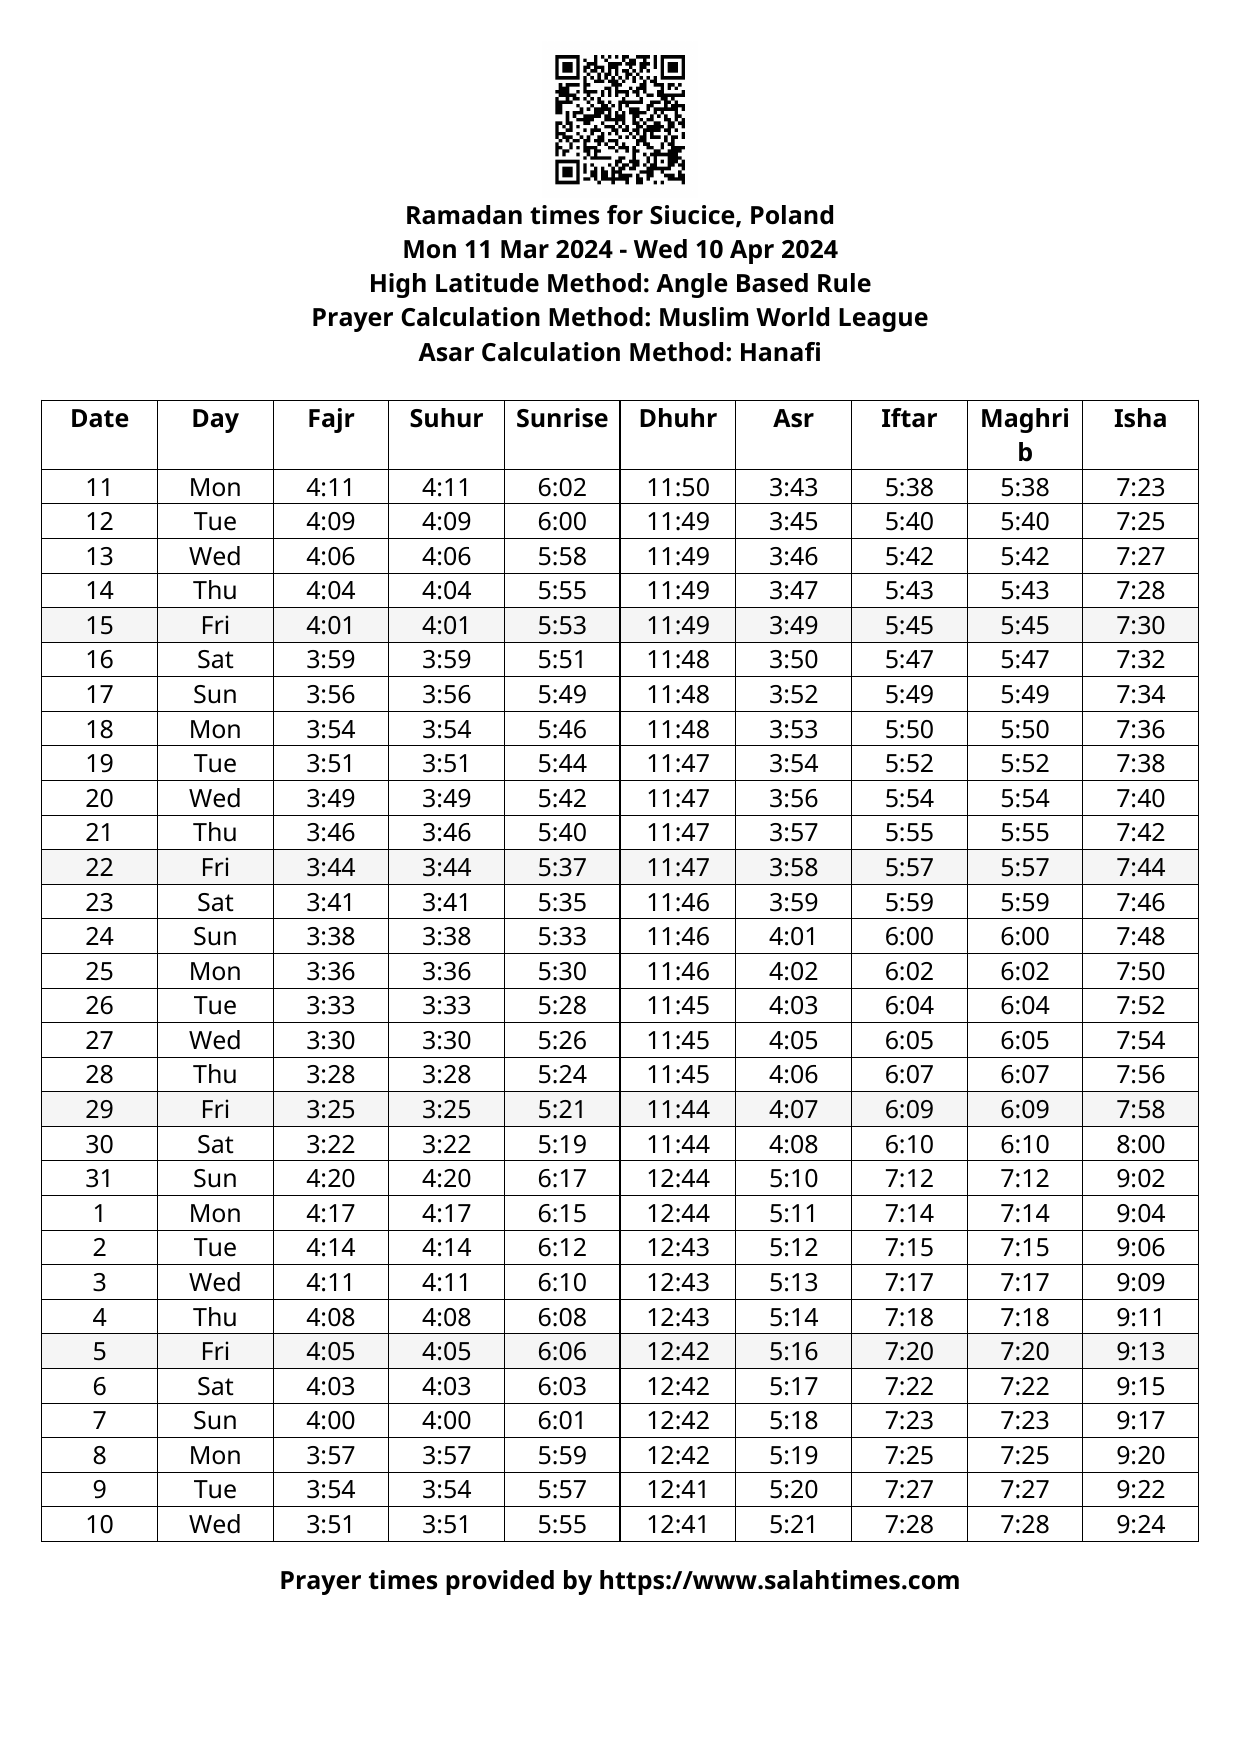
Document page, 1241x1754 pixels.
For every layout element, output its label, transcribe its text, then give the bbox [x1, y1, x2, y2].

table_cell Thu [158, 816, 273, 849]
table_cell 5:12 [736, 1231, 851, 1264]
table_cell 5:59 [968, 885, 1082, 918]
table_cell 5:21 [736, 1507, 851, 1541]
table_cell 11:46 [621, 919, 735, 953]
table_cell 6:02 [968, 954, 1082, 987]
table_cell 29 [42, 1092, 157, 1126]
table_cell Tue [158, 504, 273, 538]
text Ramadan times for Siucice, Poland [42, 198, 1198, 232]
table_cell Tue [158, 1473, 273, 1506]
table_cell 5:59 [852, 885, 967, 918]
table_cell 5:55 [852, 816, 967, 849]
table_cell 3:22 [389, 1127, 504, 1160]
table_cell 3:33 [389, 989, 504, 1022]
table_cell 11:47 [621, 816, 735, 849]
table_cell 11:47 [621, 781, 735, 814]
table_cell 5:20 [736, 1473, 851, 1506]
table_cell 25 [42, 954, 157, 987]
table_cell 7:25 [1083, 504, 1198, 538]
table_cell 3:50 [736, 643, 851, 676]
table_cell 3:47 [736, 574, 851, 607]
table_cell 7:42 [1083, 816, 1198, 849]
table_cell Mon [158, 1196, 273, 1229]
table_cell 7:17 [968, 1265, 1082, 1299]
table_header Asr [736, 401, 851, 469]
table_cell 7:56 [1083, 1058, 1198, 1091]
table_cell 11:49 [621, 539, 735, 572]
table_cell 7:25 [968, 1438, 1082, 1472]
table_cell 18 [42, 712, 157, 745]
table_cell 19 [42, 746, 157, 780]
table_header Day [158, 401, 273, 469]
table_cell 9:02 [1083, 1161, 1198, 1195]
table_cell 23 [42, 885, 157, 918]
table_cell 5:38 [968, 470, 1082, 503]
table_cell Sat [158, 643, 273, 676]
table_cell Wed [158, 539, 273, 572]
table_cell 6:00 [852, 919, 967, 953]
table_cell 6:00 [968, 919, 1082, 953]
table_cell 5:13 [736, 1265, 851, 1299]
table_cell 12:42 [621, 1438, 735, 1472]
table_cell 9:24 [1083, 1507, 1198, 1541]
table_cell 3:49 [736, 608, 851, 642]
table_cell Thu [158, 1058, 273, 1091]
table_cell 6:04 [852, 989, 967, 1022]
text High Latitude Method: Angle Based Rule [42, 266, 1198, 300]
table_cell 7:34 [1083, 677, 1198, 711]
table_cell 3:59 [736, 885, 851, 918]
table_cell 9:11 [1083, 1300, 1198, 1333]
table_cell 11:50 [621, 470, 735, 503]
table_cell 20 [42, 781, 157, 814]
table_cell 9:04 [1083, 1196, 1198, 1229]
text Asar Calculation Method: Hanafi [42, 334, 1198, 368]
table_cell 4:11 [389, 1265, 504, 1299]
table_cell 7:30 [1083, 608, 1198, 642]
table_header Sunrise [505, 401, 619, 469]
table_cell 6:08 [505, 1300, 619, 1333]
picture [542, 41, 699, 198]
table_cell 4:08 [736, 1127, 851, 1160]
table_cell Fri [158, 1334, 273, 1368]
table_cell 3:45 [736, 504, 851, 538]
table_cell 7:14 [968, 1196, 1082, 1229]
table_cell 7:46 [1083, 885, 1198, 918]
table_cell Wed [158, 781, 273, 814]
table_cell Mon [158, 470, 273, 503]
table_cell 28 [42, 1058, 157, 1091]
table_cell Sat [158, 1127, 273, 1160]
table_cell 5:45 [968, 608, 1082, 642]
table_cell 3:44 [274, 850, 388, 884]
table_cell 5:26 [505, 1023, 619, 1057]
table_cell 3:58 [736, 850, 851, 884]
table_cell 4:05 [736, 1023, 851, 1057]
table_cell 30 [42, 1127, 157, 1160]
table_header Fajr [274, 401, 388, 469]
table_cell 9:22 [1083, 1473, 1198, 1506]
table_cell 17 [42, 677, 157, 711]
table_cell 4:00 [389, 1404, 504, 1437]
table_header Iftar [852, 401, 967, 469]
table_cell 4:04 [274, 574, 388, 607]
table_cell 12:42 [621, 1404, 735, 1437]
table_cell 3:51 [389, 746, 504, 780]
table_cell 4:11 [389, 470, 504, 503]
table_cell 3:36 [274, 954, 388, 987]
table_cell 3:36 [389, 954, 504, 987]
table_cell 11:48 [621, 677, 735, 711]
table_cell Wed [158, 1023, 273, 1057]
table_cell 4:11 [274, 470, 388, 503]
table_cell 7:28 [852, 1507, 967, 1541]
table_cell Tue [158, 989, 273, 1022]
table_cell Thu [158, 574, 273, 607]
table_cell 8 [42, 1438, 157, 1472]
table_cell 7:54 [1083, 1023, 1198, 1057]
table_cell 7 [42, 1404, 157, 1437]
table_cell 31 [42, 1161, 157, 1195]
table_cell 6:15 [505, 1196, 619, 1229]
table_cell 3:30 [274, 1023, 388, 1057]
table_cell 7:28 [1083, 574, 1198, 607]
table_cell 11:47 [621, 746, 735, 780]
table_cell 5:59 [505, 1438, 619, 1472]
table_cell 3:22 [274, 1127, 388, 1160]
table_cell 11:44 [621, 1127, 735, 1160]
table_cell 11:45 [621, 989, 735, 1022]
text Prayer times provided by https://www.salahtimes.com [42, 1563, 1198, 1597]
table_cell 7:36 [1083, 712, 1198, 745]
table_cell 26 [42, 989, 157, 1022]
table_cell 7:40 [1083, 781, 1198, 814]
table_cell 6:07 [852, 1058, 967, 1091]
table_cell 12:43 [621, 1300, 735, 1333]
table_cell 4:02 [736, 954, 851, 987]
table_cell 3:44 [389, 850, 504, 884]
table_cell 7:18 [852, 1300, 967, 1333]
table_cell 5:19 [505, 1127, 619, 1160]
table_cell 6:12 [505, 1231, 619, 1264]
table_cell 22 [42, 850, 157, 884]
text Mon 11 Mar 2024 - Wed 10 Apr 2024 [42, 232, 1198, 266]
table_cell 7:23 [968, 1404, 1082, 1437]
table_cell 3:52 [736, 677, 851, 711]
table_cell 5:40 [852, 504, 967, 538]
table_cell 5:55 [968, 816, 1082, 849]
table_cell 5:55 [505, 574, 619, 607]
table_cell 7:27 [968, 1473, 1082, 1506]
table_cell 4:04 [389, 574, 504, 607]
table_cell 4:03 [274, 1369, 388, 1402]
table_cell 5 [42, 1334, 157, 1368]
table_cell 6:03 [505, 1369, 619, 1402]
table_cell 5:42 [505, 781, 619, 814]
table_cell 4:20 [389, 1161, 504, 1195]
table_cell 5:43 [968, 574, 1082, 607]
table_cell 3:49 [389, 781, 504, 814]
table_cell 12:41 [621, 1473, 735, 1506]
table_cell 5:24 [505, 1058, 619, 1091]
table_cell 3:46 [274, 816, 388, 849]
table_cell 4:09 [274, 504, 388, 538]
table_cell 21 [42, 816, 157, 849]
table_cell 3:54 [736, 746, 851, 780]
table_cell 7:22 [968, 1369, 1082, 1402]
table_cell 4:03 [736, 989, 851, 1022]
table_cell Mon [158, 1438, 273, 1472]
table_cell 5:35 [505, 885, 619, 918]
table_cell 5:54 [852, 781, 967, 814]
table_cell 6:10 [505, 1265, 619, 1299]
table_cell 5:21 [505, 1092, 619, 1126]
table_cell 6:05 [968, 1023, 1082, 1057]
table_cell 7:20 [852, 1334, 967, 1368]
table_cell 4:06 [389, 539, 504, 572]
table_cell 11:49 [621, 608, 735, 642]
table_cell 7:48 [1083, 919, 1198, 953]
table_cell Sat [158, 885, 273, 918]
table_cell 3:57 [389, 1438, 504, 1472]
table_cell 5:47 [968, 643, 1082, 676]
table_cell 4:03 [389, 1369, 504, 1402]
table_cell 13 [42, 539, 157, 572]
table_cell 9:13 [1083, 1334, 1198, 1368]
table_cell 9:09 [1083, 1265, 1198, 1299]
table_cell 3:54 [389, 712, 504, 745]
table_cell 5:28 [505, 989, 619, 1022]
table_cell 12:42 [621, 1334, 735, 1368]
table_cell 6:02 [505, 470, 619, 503]
table_cell 7:50 [1083, 954, 1198, 987]
table_header Isha [1083, 401, 1198, 469]
table_cell 3:56 [389, 677, 504, 711]
table_cell 7:15 [968, 1231, 1082, 1264]
table_cell 5:50 [852, 712, 967, 745]
table_cell 3:56 [736, 781, 851, 814]
table_cell 5:44 [505, 746, 619, 780]
table_cell 11:45 [621, 1023, 735, 1057]
table_cell Sun [158, 919, 273, 953]
table_cell 6:10 [968, 1127, 1082, 1160]
table_cell 3:49 [274, 781, 388, 814]
table_cell 5:49 [852, 677, 967, 711]
table_cell 4:14 [274, 1231, 388, 1264]
table_cell 6:00 [505, 504, 619, 538]
table_cell 4:06 [736, 1058, 851, 1091]
table_cell 7:23 [852, 1404, 967, 1437]
table_cell 5:30 [505, 954, 619, 987]
table_cell 3:38 [389, 919, 504, 953]
table_cell 5:19 [736, 1438, 851, 1472]
table_cell 5:37 [505, 850, 619, 884]
table_cell 7:28 [968, 1507, 1082, 1541]
table_cell 4:06 [274, 539, 388, 572]
table_cell 6:04 [968, 989, 1082, 1022]
table_cell 7:38 [1083, 746, 1198, 780]
table_cell 5:57 [852, 850, 967, 884]
table_cell 4:17 [274, 1196, 388, 1229]
table_cell 12 [42, 504, 157, 538]
table_cell 3:28 [274, 1058, 388, 1091]
table_cell 4:01 [274, 608, 388, 642]
table_cell 3:53 [736, 712, 851, 745]
table_cell 11:45 [621, 1058, 735, 1091]
table_cell 3:33 [274, 989, 388, 1022]
table_cell Sat [158, 1369, 273, 1402]
table_cell 5:46 [505, 712, 619, 745]
table_cell 5:45 [852, 608, 967, 642]
table_cell 9:15 [1083, 1369, 1198, 1402]
table_cell 4 [42, 1300, 157, 1333]
table_cell Fri [158, 608, 273, 642]
table_cell 5:33 [505, 919, 619, 953]
table_cell 6:02 [852, 954, 967, 987]
table_cell 4:07 [736, 1092, 851, 1126]
table_cell 24 [42, 919, 157, 953]
table_cell 5:55 [505, 1507, 619, 1541]
table_cell Sun [158, 1404, 273, 1437]
table_cell 3:59 [274, 643, 388, 676]
table_cell 4:14 [389, 1231, 504, 1264]
table_cell 9:06 [1083, 1231, 1198, 1264]
text Prayer Calculation Method: Muslim World League [42, 300, 1198, 334]
table_cell 4:17 [389, 1196, 504, 1229]
table_cell 7:20 [968, 1334, 1082, 1368]
table_cell 11:44 [621, 1092, 735, 1126]
table_cell Thu [158, 1300, 273, 1333]
table_cell 7:22 [852, 1369, 967, 1402]
table_cell 5:57 [968, 850, 1082, 884]
table_cell 3:57 [274, 1438, 388, 1472]
table_cell 7:32 [1083, 643, 1198, 676]
table_cell 6:01 [505, 1404, 619, 1437]
table_cell 4:08 [274, 1300, 388, 1333]
table_cell 3:51 [389, 1507, 504, 1541]
table_cell 12:43 [621, 1265, 735, 1299]
table_cell 3:41 [274, 885, 388, 918]
table_cell 7:44 [1083, 850, 1198, 884]
table_cell 6:05 [852, 1023, 967, 1057]
table_cell 3:25 [274, 1092, 388, 1126]
table_cell 5:53 [505, 608, 619, 642]
table_cell 3:57 [736, 816, 851, 849]
table_cell 4:09 [389, 504, 504, 538]
table_cell 7:15 [852, 1231, 967, 1264]
table_cell 5:42 [852, 539, 967, 572]
table_cell 6:09 [852, 1092, 967, 1126]
table_cell 5:10 [736, 1161, 851, 1195]
table_cell 5:17 [736, 1369, 851, 1402]
table_cell 5:18 [736, 1404, 851, 1437]
table_cell 7:27 [852, 1473, 967, 1506]
table_cell 3:54 [389, 1473, 504, 1506]
table_cell 11:46 [621, 885, 735, 918]
table_cell 3:38 [274, 919, 388, 953]
table_header Maghrib [968, 401, 1082, 469]
table_cell 5:38 [852, 470, 967, 503]
table_cell 10 [42, 1507, 157, 1541]
table_header Suhur [389, 401, 504, 469]
table_cell 3:59 [389, 643, 504, 676]
table_cell 5:16 [736, 1334, 851, 1368]
table_cell 7:14 [852, 1196, 967, 1229]
table_cell 9:20 [1083, 1438, 1198, 1472]
table_cell 6:07 [968, 1058, 1082, 1091]
table_cell 5:14 [736, 1300, 851, 1333]
table_cell 15 [42, 608, 157, 642]
table_cell Tue [158, 1231, 273, 1264]
table_cell 12:44 [621, 1161, 735, 1195]
table_cell 4:01 [736, 919, 851, 953]
table_cell 3:41 [389, 885, 504, 918]
table_cell 3:46 [389, 816, 504, 849]
table_cell 3:54 [274, 712, 388, 745]
table_cell 7:18 [968, 1300, 1082, 1333]
table_cell Mon [158, 712, 273, 745]
table_cell 3:43 [736, 470, 851, 503]
table_cell 27 [42, 1023, 157, 1057]
table_cell 9 [42, 1473, 157, 1506]
table_header Dhuhr [621, 401, 735, 469]
table_cell 4:11 [274, 1265, 388, 1299]
table_cell 7:58 [1083, 1092, 1198, 1126]
table_cell 6 [42, 1369, 157, 1402]
table_cell 7:23 [1083, 470, 1198, 503]
table_cell Mon [158, 954, 273, 987]
table_cell 5:42 [968, 539, 1082, 572]
table_cell 4:00 [274, 1404, 388, 1437]
table_cell 4:05 [274, 1334, 388, 1368]
table_cell Sun [158, 677, 273, 711]
table_cell 5:49 [968, 677, 1082, 711]
table_cell 5:49 [505, 677, 619, 711]
table_cell 11:49 [621, 504, 735, 538]
table_cell 5:54 [968, 781, 1082, 814]
table_cell 11:46 [621, 954, 735, 987]
table_cell 4:01 [389, 608, 504, 642]
table_cell 5:11 [736, 1196, 851, 1229]
table_cell 11:47 [621, 850, 735, 884]
table_cell 2 [42, 1231, 157, 1264]
table_cell 11:48 [621, 712, 735, 745]
table_cell 7:27 [1083, 539, 1198, 572]
table_header Date [42, 401, 157, 469]
table_cell 3:56 [274, 677, 388, 711]
table_cell 4:05 [389, 1334, 504, 1368]
table_cell Sun [158, 1161, 273, 1195]
table_cell Wed [158, 1265, 273, 1299]
table_cell 12:41 [621, 1507, 735, 1541]
table_cell 7:12 [968, 1161, 1082, 1195]
table_cell 11:49 [621, 574, 735, 607]
table_cell 12:44 [621, 1196, 735, 1229]
table_cell 16 [42, 643, 157, 676]
table_cell 5:51 [505, 643, 619, 676]
table_cell 5:57 [505, 1473, 619, 1506]
table_cell 5:58 [505, 539, 619, 572]
table_cell 3:46 [736, 539, 851, 572]
table_cell 7:52 [1083, 989, 1198, 1022]
table_cell Tue [158, 746, 273, 780]
table_cell 6:17 [505, 1161, 619, 1195]
table_cell 6:10 [852, 1127, 967, 1160]
table_cell 3 [42, 1265, 157, 1299]
table_cell 7:25 [852, 1438, 967, 1472]
table_cell Fri [158, 850, 273, 884]
table_cell 5:52 [852, 746, 967, 780]
table_cell 3:51 [274, 1507, 388, 1541]
table_cell 11:48 [621, 643, 735, 676]
table_cell 5:43 [852, 574, 967, 607]
table_cell Fri [158, 1092, 273, 1126]
table_cell 3:25 [389, 1092, 504, 1126]
table_cell 12:43 [621, 1231, 735, 1264]
table_cell 7:12 [852, 1161, 967, 1195]
table_cell 6:09 [968, 1092, 1082, 1126]
table_cell 5:40 [505, 816, 619, 849]
table_cell 12:42 [621, 1369, 735, 1402]
table_cell 4:08 [389, 1300, 504, 1333]
table_cell Wed [158, 1507, 273, 1541]
table_cell 4:20 [274, 1161, 388, 1195]
table_cell 9:17 [1083, 1404, 1198, 1437]
table_cell 3:28 [389, 1058, 504, 1091]
table_cell 6:06 [505, 1334, 619, 1368]
table_cell 5:52 [968, 746, 1082, 780]
table_cell 7:17 [852, 1265, 967, 1299]
table_cell 8:00 [1083, 1127, 1198, 1160]
table_cell 3:30 [389, 1023, 504, 1057]
table_cell 1 [42, 1196, 157, 1229]
table_cell 5:40 [968, 504, 1082, 538]
table_cell 14 [42, 574, 157, 607]
table_cell 3:54 [274, 1473, 388, 1506]
table_cell 11 [42, 470, 157, 503]
table_cell 5:50 [968, 712, 1082, 745]
table_cell 3:51 [274, 746, 388, 780]
table_cell 5:47 [852, 643, 967, 676]
